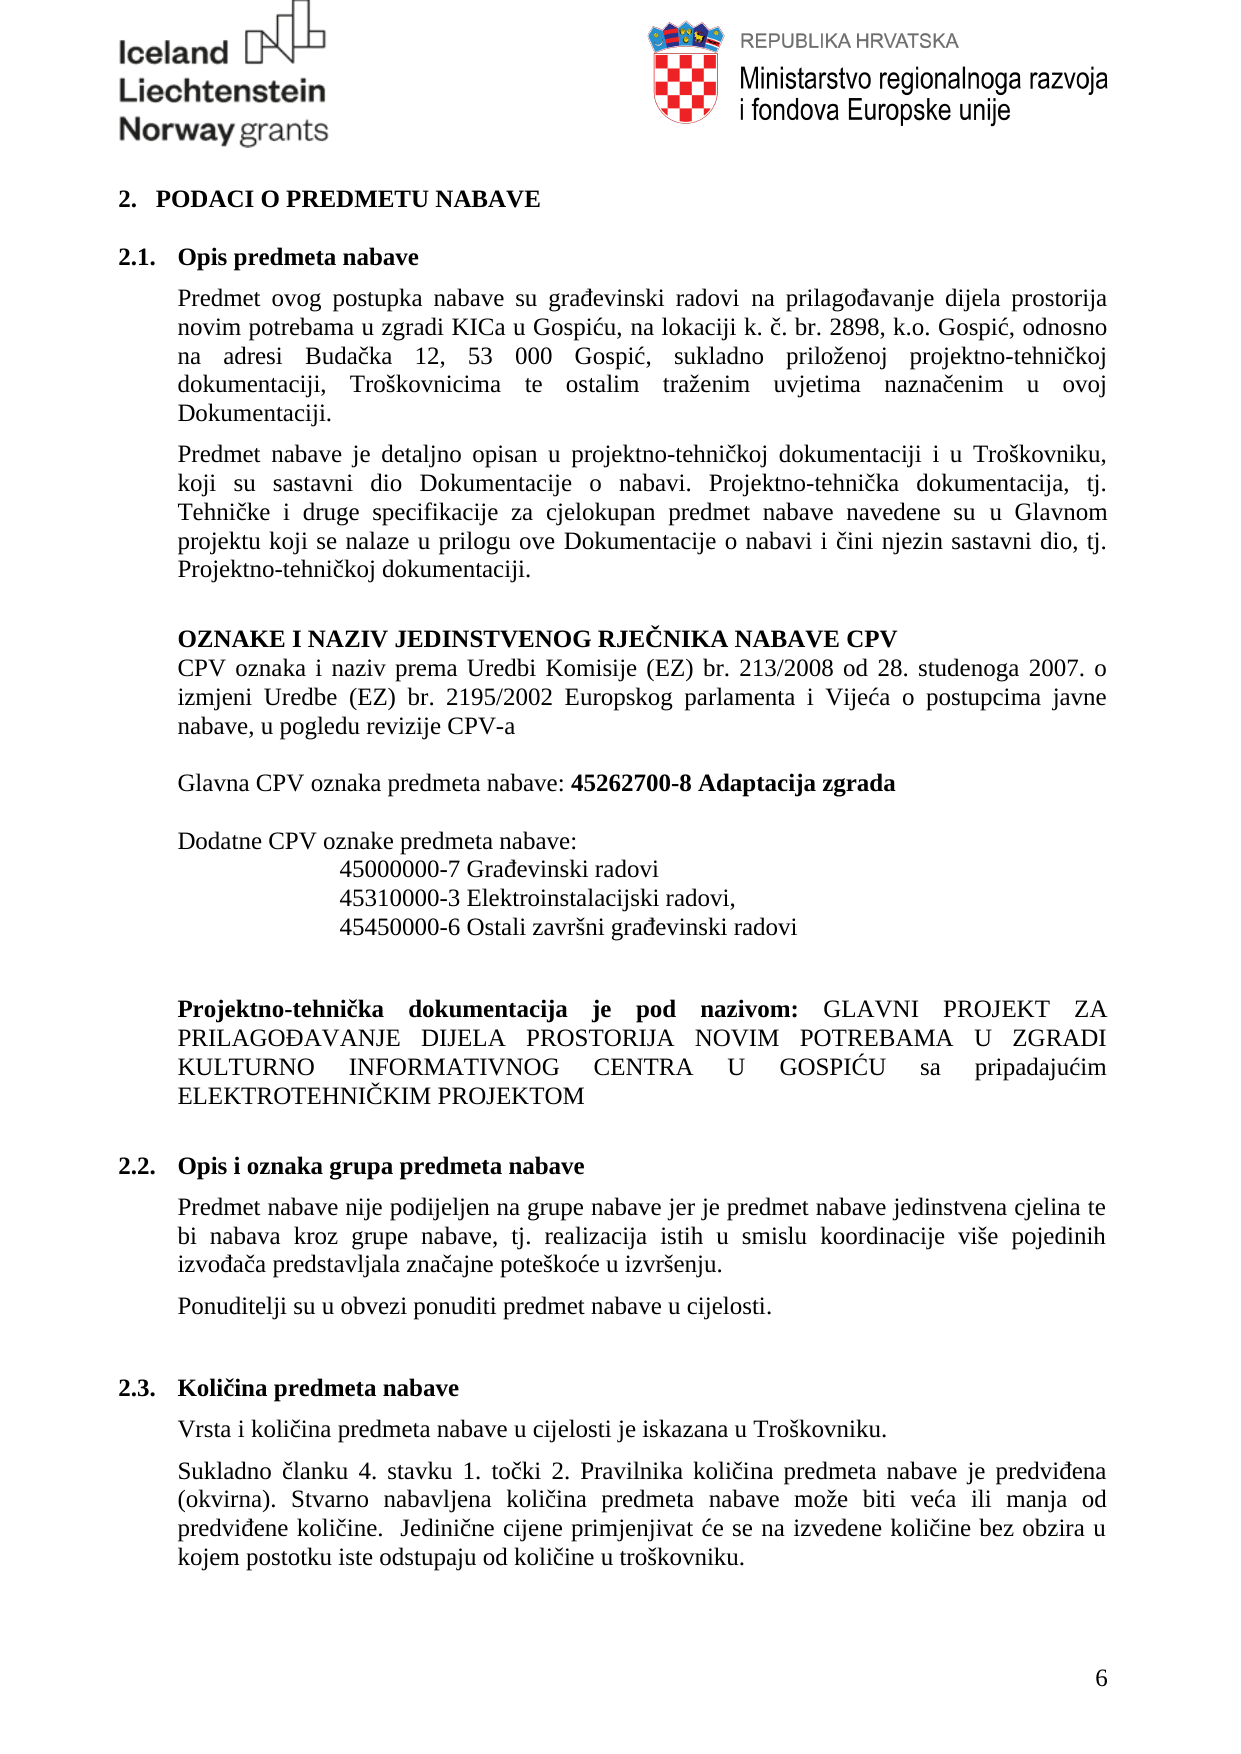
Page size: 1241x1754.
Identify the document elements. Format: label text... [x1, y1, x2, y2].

list Opis predmeta nabave [118, 242, 1107, 271]
text Predmet ovog postupka nabave su građevinski radovi na prilagođavanje dijela prostorija novim potrebama u zgradi KICa u Gospiću, na lokaciji k. č. br. 2898, k.o. Gospić, odnosno na adresi Budačka 12, 53 000 Gospić, sukladno priloženoj projektno-tehničkoj dokumentaciji, Troškovnicima te ostalim traženim uvjetima naznačenim u ovoj Dokumentaciji. [177, 283, 1107, 427]
picture [647, 20, 1108, 127]
text CPV oznaka i naziv prema Uredbi Komisije (EZ) br. 213/2008 od 28. studenoga 2007. o izmjeni Uredbe (EZ) br. 2195/2002 Europskog parlamenta i Vijeća o postupcima javne nabave, u pogledu revizije CPV-a [177, 653, 1107, 739]
text 45450000-6 Ostali završni građevinski radovi [339, 912, 1107, 941]
text Dodatne CPV oznake predmeta nabave: [177, 826, 1107, 854]
text OZNAKE I NAZIV JEDINSTVENOG RJEČNIKA NABAVE CPV [177, 624, 1107, 653]
text 45000000-7 Građevinski radovi [339, 854, 1107, 883]
text Vrsta i količina predmeta nabave u cijelosti je iskazana u Troškovniku. [177, 1414, 1107, 1443]
text Predmet nabave je detaljno opisan u projektno-tehničkoj dokumentaciji i u Troškovniku, koji su sastavni dio Dokumentacije o nabavi. Projektno-tehnička dokumentacija, tj. Tehničke i druge specifikacije za cjelokupan predmet nabave navedene su u Glavnom projektu koji se nalaze u prilogu ove Dokumentacije o nabavi i čini njezin sastavni dio, tj. Projektno-tehničkoj dokumentaciji. [177, 439, 1107, 583]
picture [118, 0, 329, 148]
list PODACI O PREDMETU NABAVE [118, 184, 1107, 213]
text 45310000-3 Elektroinstalacijski radovi, [339, 883, 1107, 912]
list Opis i oznaka grupa predmeta nabave [118, 1151, 1107, 1179]
text Predmet nabave nije podijeljen na grupe nabave jer je predmet nabave jedinstvena cjelina te bi nabava kroz grupe nabave, tj. realizacija istih u smislu koordinacije više pojedinih izvođača predstavljala značajne poteškoće u izvršenju. [177, 1192, 1107, 1278]
text Ponuditelji su u obvezi ponuditi predmet nabave u cijelosti. [177, 1291, 1107, 1319]
text Projektno-tehnička dokumentacija je pod nazivom: GLAVNI PROJEKT ZA PRILAGOĐAVANJE DIJELA PROSTORIJA NOVIM POTREBAMA U ZGRADI KULTURNO INFORMATIVNOG CENTRA U GOSPIĆU sa pripadajućim ELEKTROTEHNIČKIM PROJEKTOM [177, 994, 1107, 1109]
text Glavna CPV oznaka predmeta nabave: 45262700-8 Adaptacija zgrada [177, 768, 1107, 797]
list Količina predmeta nabave [118, 1373, 1107, 1402]
text Sukladno članku 4. stavku 1. točki 2. Pravilnika količina predmeta nabave je predviđena (okvirna). Stvarno nabavljena količina predmeta nabave može biti veća ili manja od predviđene količine. Jedinične cijene primjenjivat će se na izvedene količine bez obzira u kojem postotku iste odstupaju od količine u troškovniku. [177, 1456, 1107, 1571]
